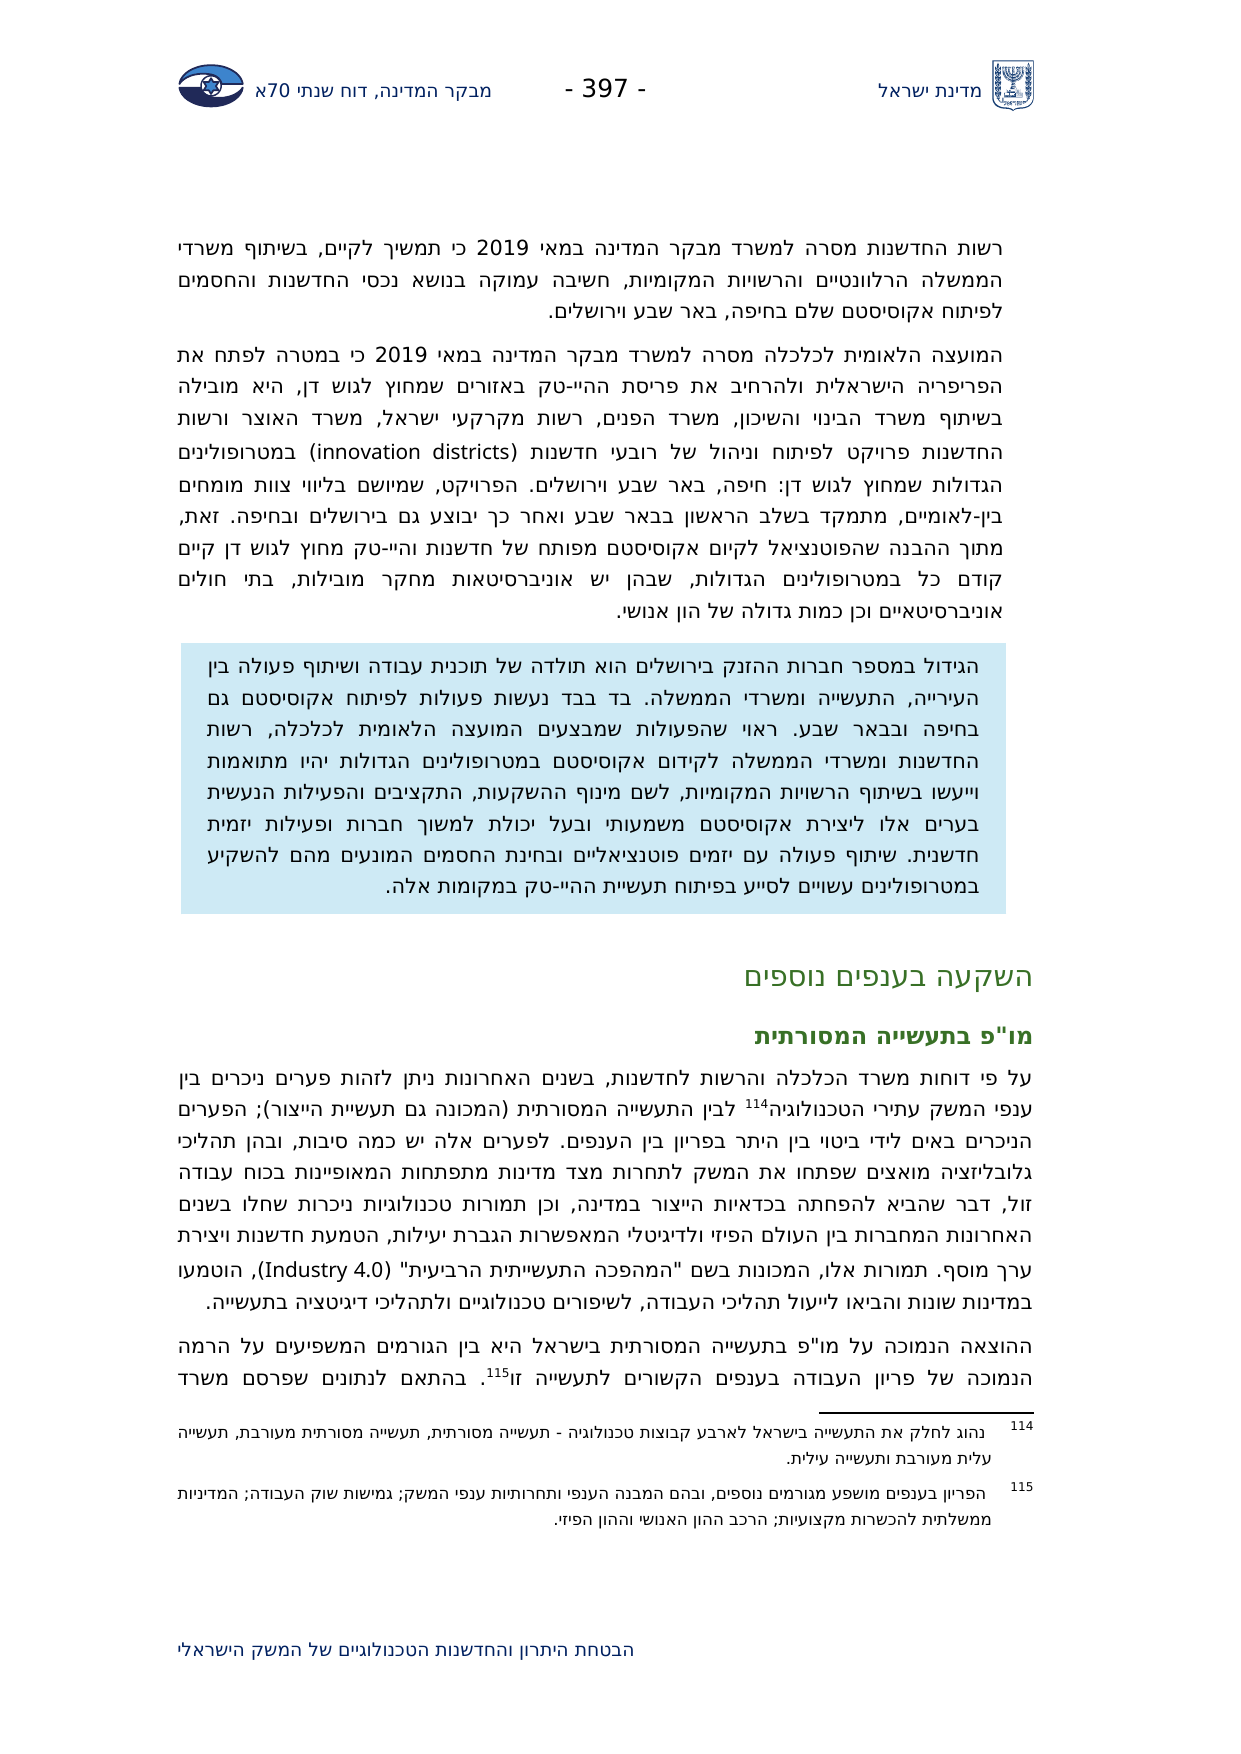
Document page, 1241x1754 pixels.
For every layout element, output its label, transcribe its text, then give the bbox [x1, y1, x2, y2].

text המועצה הלאומית לכלכלה מסרה למשרד מבקר המדינה במאי 2019 כי במטרה לפתח את הפריפריה הישראלית ולהרחיב את פריסת ההיי-טק באזורים שמחוץ לגוש דן, היא מובילה בשיתוף משרד הבינוי והשיכון, משרד הפנים, רשות מקרקעי ישראל, משרד האוצר ורשות החדשנות פרויקט לפיתוח וניהול של רובעי חדשנות (innovation districts) במטרופולינים הגדולות שמחוץ לגוש דן: חיפה, באר שבע וירושלים. הפרויקט, שמיושם בליווי צוות מומחים בין-לאומיים, מתמקד בשלב הראשון בבאר שבע ואחר כך יבוצע גם בירושלים ובחיפה. זאת, מתוך ההבנה שהפוטנציאל לקיום אקוסיסטם מפותח של חדשנות והיי-טק מחוץ לגוש דן קיים קודם כל במטרופולינים הגדולות, שבהן יש אוניברסיטאות מחקר מובילות, בתי חולים אוניברסיטאיים וכן כמות גדולה של הון אנושי. [177, 343, 1004, 623]
subtitle מו"פ בתעשייה המסורתית [177, 1022, 1033, 1050]
text על פי דוחות משרד הכלכלה והרשות לחדשנות, בשנים האחרונות ניתן לזהות פערים ניכרים בין ענפי המשק עתירי הטכנולוגיה לבין התעשייה המסורתית (המכונה גם תעשיית הייצור); הפערים הניכרים באים לידי ביטוי בין היתר בפריון בין הענפים. לפערים אלה יש כמה סיבות, ובהן תהליכי גלובליזציה מואצים שפתחו את המשק לתחרות מצד מדינות מתפתחות המאופיינות בכוח עבודה זול, דבר שהביא להפחתה בכדאיות הייצור במדינה, וכן תמורות טכנולוגיות ניכרות שחלו בשנים האחרונות המחברות בין העולם הפיזי ולדיגיטלי המאפשרות הגברת יעילות, הטמעת חדשנות ויצירת ערך מוסף. תמורות אלו, המכונות בשם "המהפכה התעשייתית הרביעית" (Industry 4.0), הוטמעו במדינות שונות והביאו לייעול תהליכי העבודה, לשיפורים טכנולוגיים ולתהליכי דיגיטציה בתעשייה. [177, 1066, 1033, 1314]
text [177, 1334, 1033, 1390]
text הגידול במספר חברות ההזנק בירושלים הוא תולדה של תוכנית עבודה ושיתוף פעולה בין העירייה, התעשייה ומשרדי הממשלה. בד בבד נעשות פעולות לפיתוח אקוסיסטם גם בחיפה ובבאר שבע. ראוי שהפעולות שמבצעים המועצה הלאומית לכלכלה, רשות החדשנות ומשרדי הממשלה לקידום אקוסיסטם במטרופולינים הגדולות יהיו מתואמות וייעשו בשיתוף הרשויות המקומיות, לשם מינוף ההשקעות, התקציבים והפעילות הנעשית בערים אלו ליצירת אקוסיסטם משמעותי ובעל יכולת למשוך חברות ופעילות יזמית חדשנית. שיתוף פעולה עם יזמים פוטנציאליים ובחינת החסמים המונעים מהם להשקיע במטרופולינים עשויים לסייע בפיתוח תעשיית ההיי-טק במקומות אלה. [184, 646, 1003, 911]
subtitle השקעה בענפים נוספים [177, 959, 1033, 993]
text רשות החדשנות מסרה למשרד מבקר המדינה במאי 2019 כי תמשיך לקיים, בשיתוף משרדי הממשלה הרלוונטיים והרשויות המקומיות, חשיבה עמוקה בנושא נכסי החדשנות והחסמים לפיתוח אקוסיסטם שלם בחיפה, באר שבע וירושלים. [177, 236, 1004, 323]
